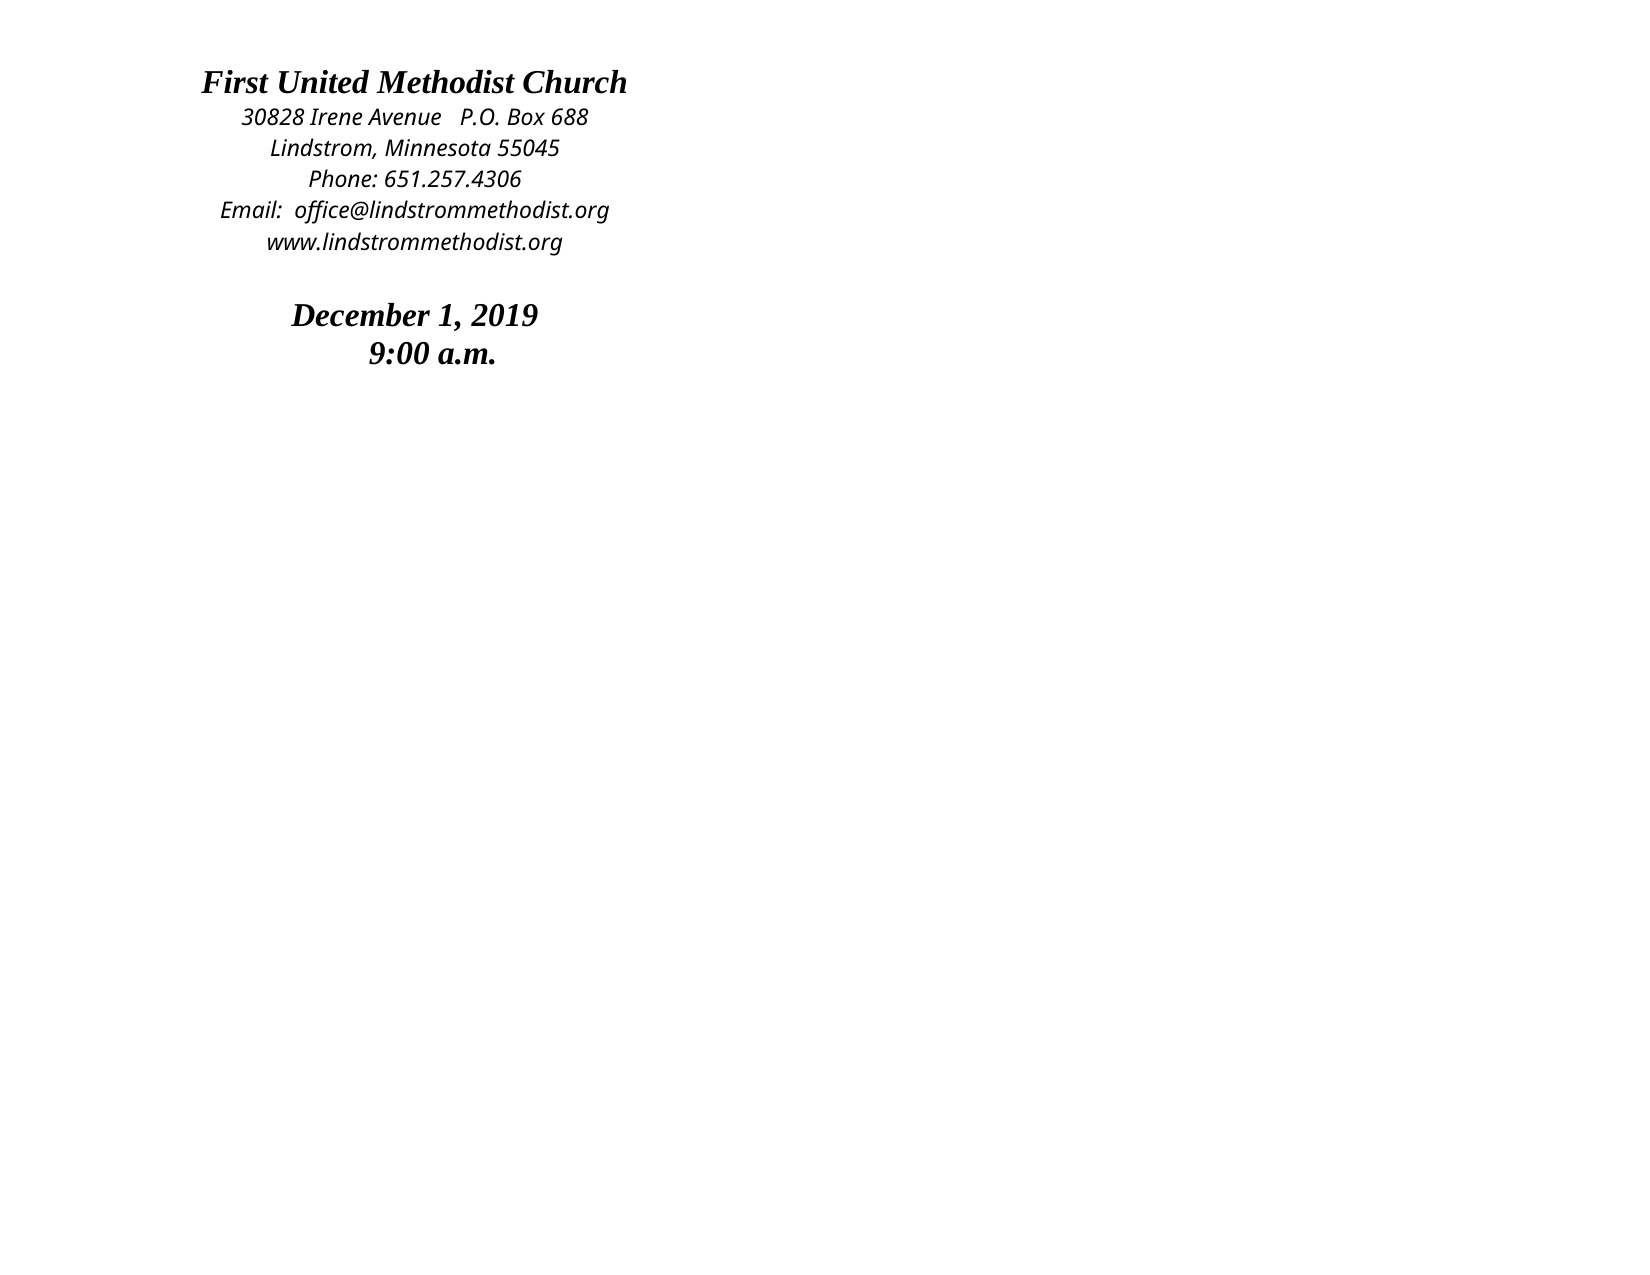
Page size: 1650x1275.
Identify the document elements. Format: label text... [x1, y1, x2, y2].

text December 1, 2019 [45, 295, 787, 334]
text Email: office@lindstrommethodist.org [45, 194, 787, 226]
text First United Methodist Church [45, 62, 787, 101]
text 9:00 a.m. [45, 334, 787, 372]
text www.lindstrommethodist.org [45, 226, 787, 257]
text Phone: 651.257.4306 [45, 163, 787, 194]
